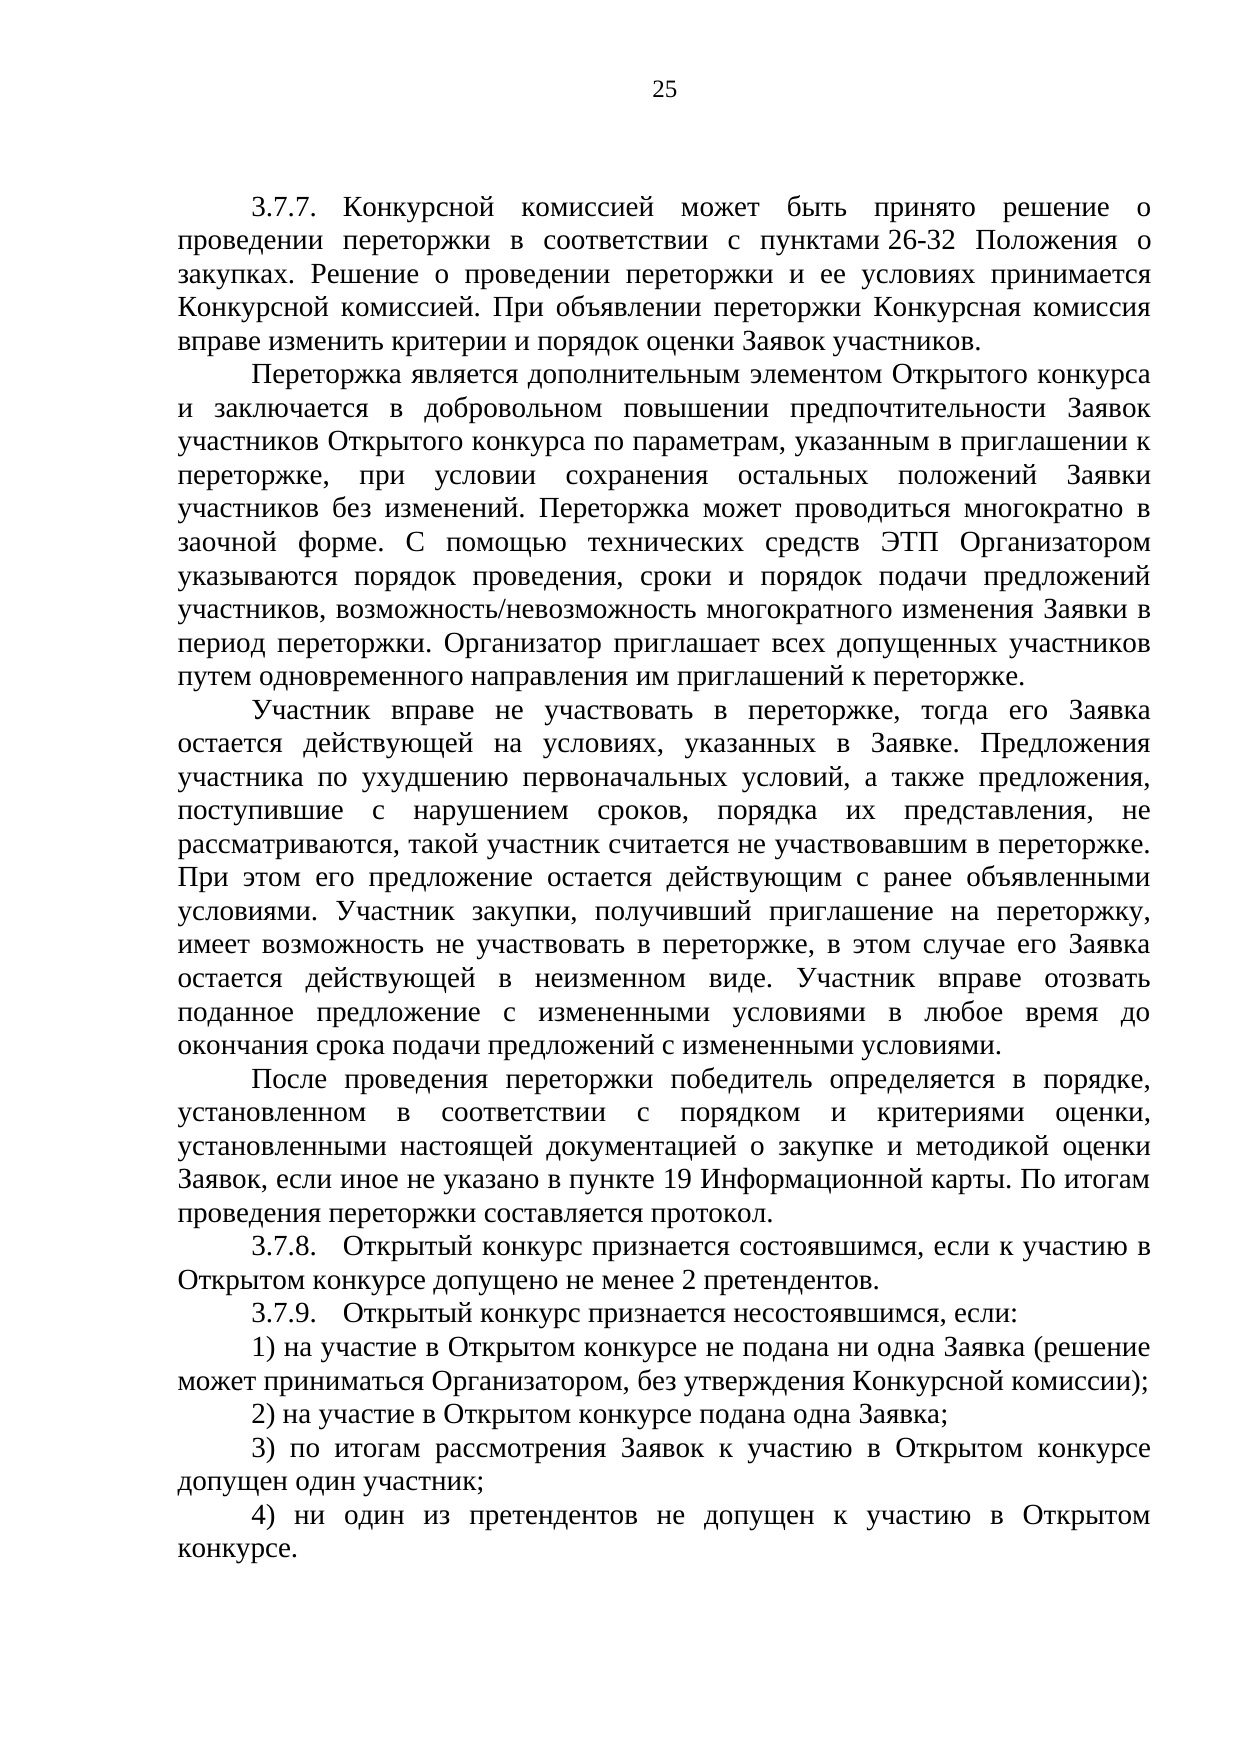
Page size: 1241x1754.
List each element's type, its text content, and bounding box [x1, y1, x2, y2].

text Участник вправе не участвовать в переторжке, тогда его Заявка остается действующей на условиях, указанных в Заявке. Предложения участника по ухудшению первоначальных условий, а также предложения, поступившие с нарушением сроков, порядка их представления, не рассматриваются, такой участник считается не участвовавшим в переторжке. При этом его предложение остается действующим с ранее объявленными условиями. Участник закупки, получивший приглашение на переторжку, имеет возможность не участвовать в переторжке, в этом случае его Заявка остается действующей в неизменном виде. Участник вправе отозвать поданное предложение с измененными условиями в любое время до окончания срока подачи предложений с измененными условиями. [177, 692, 1152, 1061]
list Открытый конкурс признается несостоявшимся, если: [177, 1296, 1152, 1329]
text 4) ни один из претендентов не допущен к участию в Открытом конкурсе. [177, 1497, 1152, 1564]
text 2) на участие в Открытом конкурсе подана одна Заявка; [177, 1396, 1152, 1430]
text 1) на участие в Открытом конкурсе не подана ни одна Заявка (решение может приниматься Организатором, без утверждения Конкурсной комиссии); [177, 1329, 1152, 1396]
list Открытый конкурс признается состоявшимся, если к участию в Открытом конкурсе допущено не менее 2 претендентов. [177, 1228, 1152, 1296]
list Конкурсной комиссией может быть принято решение о проведении переторжки в соответствии с пунктами 26-32 Положения о закупках. Решение о проведении переторжки и ее условиях принимается Конкурсной комиссией. При объявлении переторжки Конкурсная комиссия вправе изменить критерии и порядок оценки Заявок участников. [177, 189, 1152, 356]
text Переторжка является дополнительным элементом Открытого конкурса и заключается в добровольном повышении предпочтительности Заявок участников Открытого конкурса по параметрам, указанным в приглашении к переторжке, при условии сохранения остальных положений Заявки участников без изменений. Переторжка может проводиться многократно в заочной форме. С помощью технических средств ЭТП Организатором указываются порядок проведения, сроки и порядок подачи предложений участников, возможность/невозможность многократного изменения Заявки в период переторжки. Организатор приглашает всех допущенных участников путем одновременного направления им приглашений к переторжке. [177, 356, 1152, 692]
text 3) по итогам рассмотрения Заявок к участию в Открытом конкурсе допущен один участник; [177, 1430, 1152, 1497]
text После проведения переторжки победитель определяется в порядке, установленном в соответствии с порядком и критериями оценки, установленными настоящей документацией о закупке и методикой оценки Заявок, если иное не указано в пункте 19 Информационной карты. По итогам проведения переторжки составляется протокол. [177, 1061, 1152, 1228]
